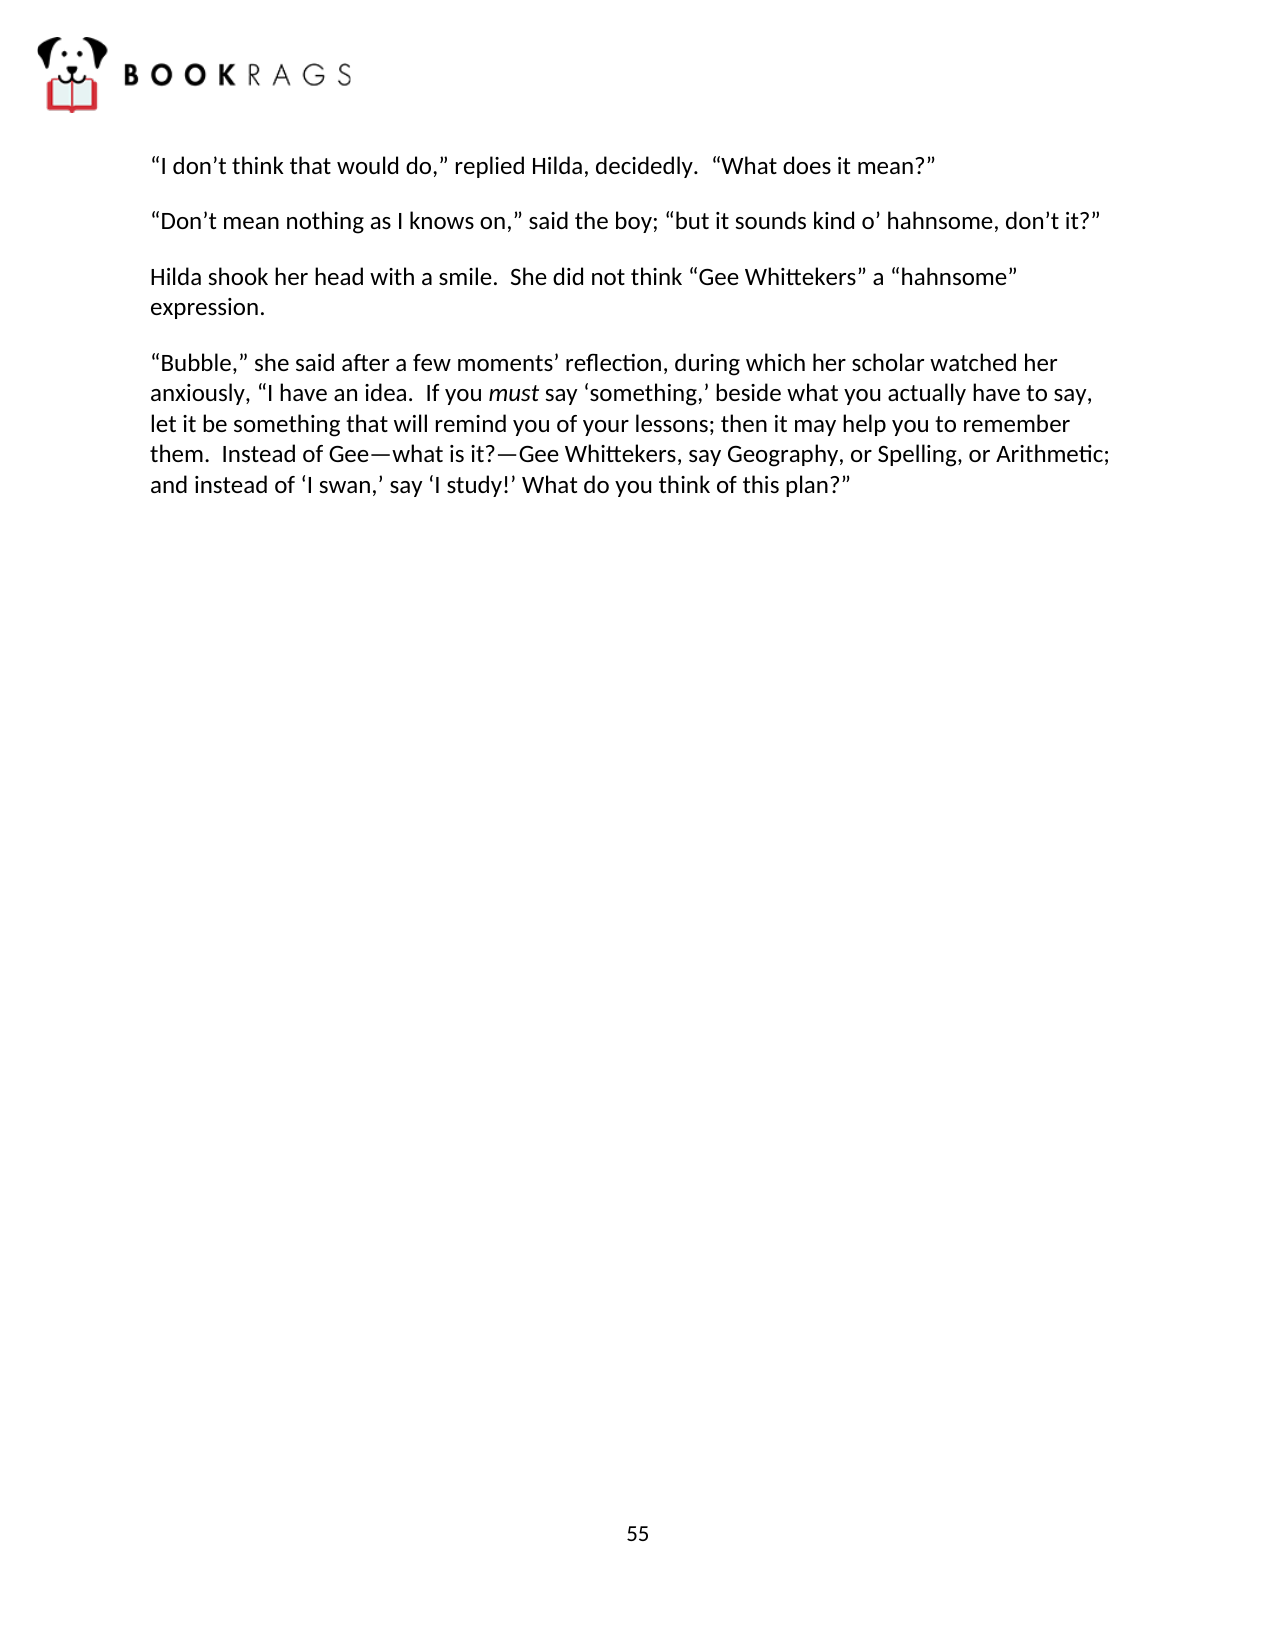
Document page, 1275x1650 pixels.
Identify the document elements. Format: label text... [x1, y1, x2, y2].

text “I don’t think that would do,” replied Hilda, decidedly. “What does it mean?” [150, 150, 1125, 181]
picture [37, 37, 351, 113]
text “Don’t mean nothing as I knows on,” said the boy; “but it sounds kind o’ hahnsome, don’t it?” [150, 206, 1125, 236]
text Hilda shook her head with a smile. She did not think “Gee Whittekers” a “hahnsome” expression. [150, 261, 1125, 322]
text “Bubble,” she said after a few moments’ reflection, during which her scholar watched her anxiously, “I have an idea. If you must say ‘something,’ beside what you actually have to say, let it be something that will remind you of your lessons; then it may help you to remember them. Instead of Gee—­what is it?—­Gee Whittekers, say Geography, or Spelling, or Arithmetic; and instead of ‘I swan,’ say ‘I study!’ What do you think of this plan?” [150, 347, 1125, 500]
